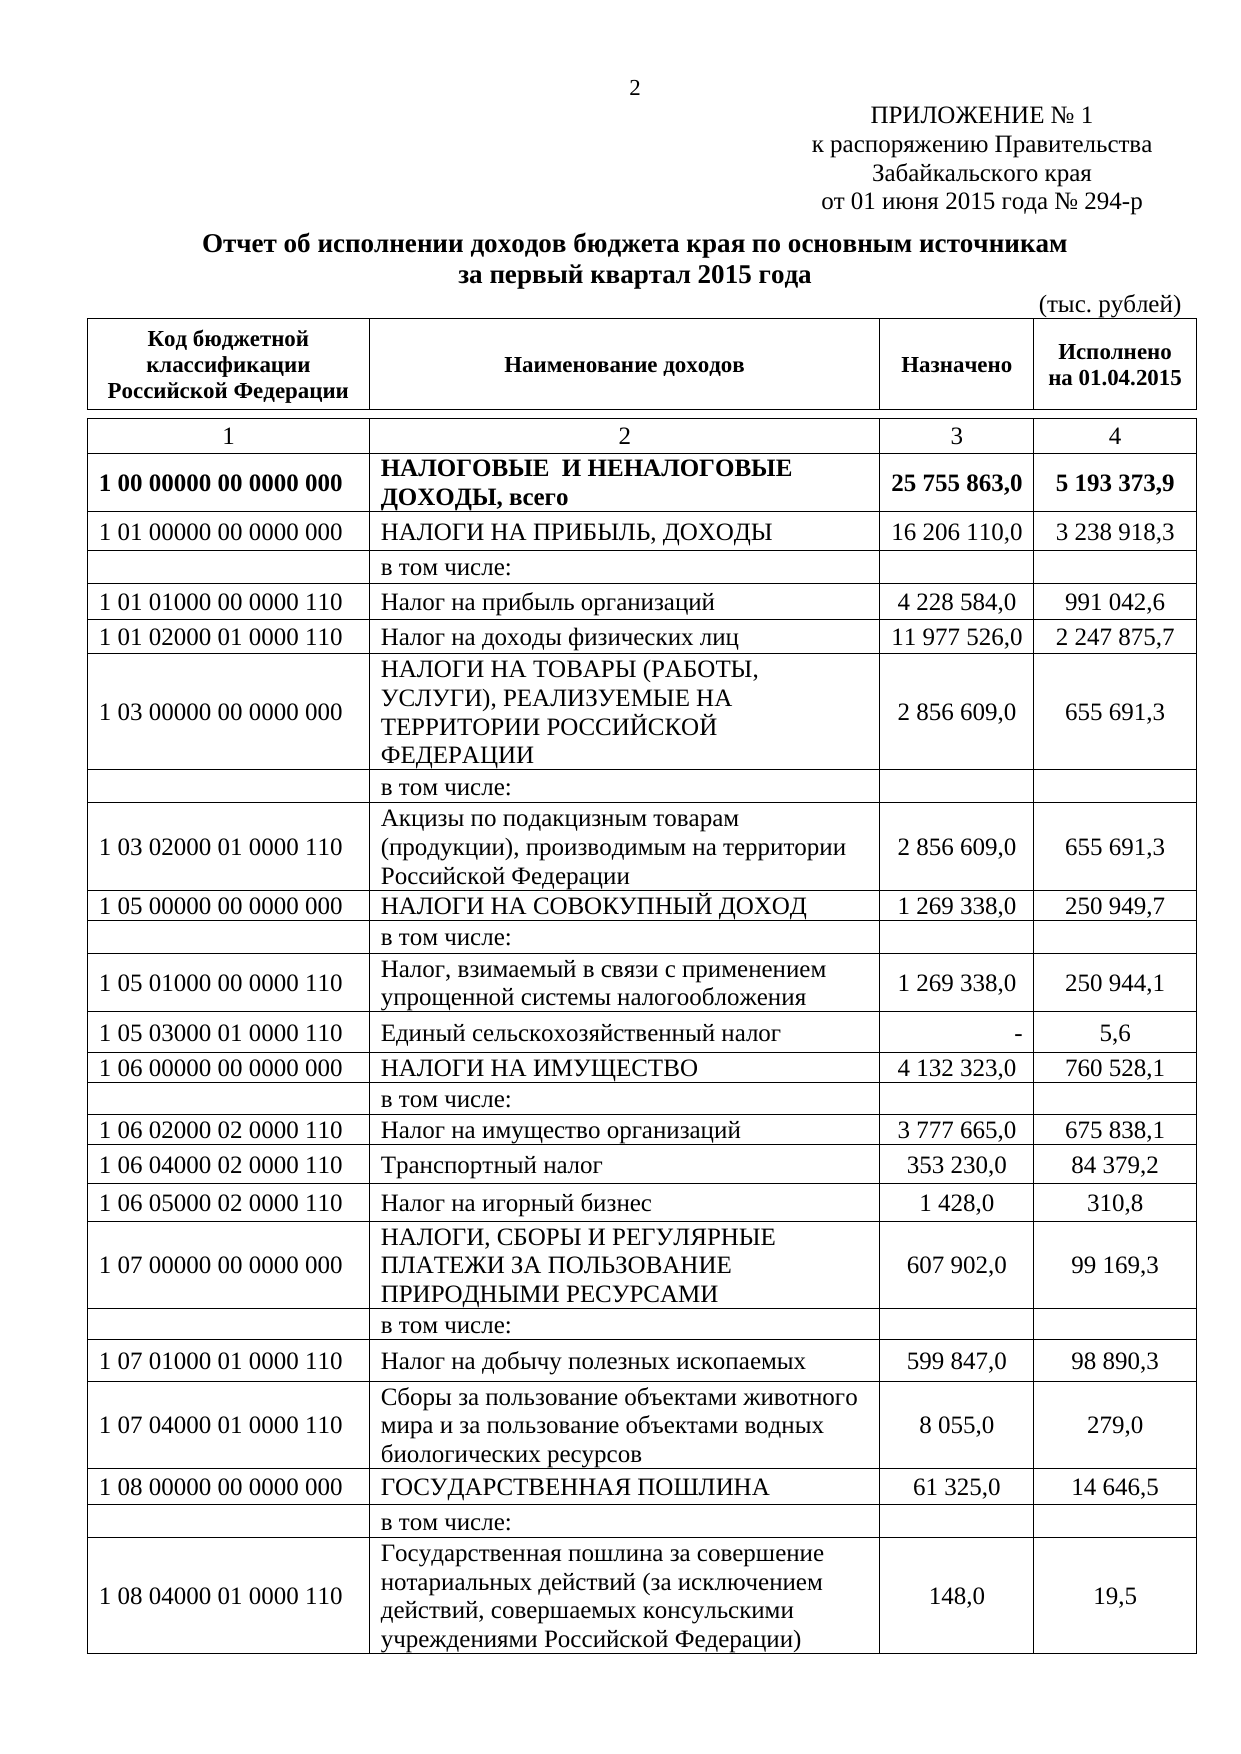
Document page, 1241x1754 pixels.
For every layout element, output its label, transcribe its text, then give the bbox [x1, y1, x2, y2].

table_cell 98 890,3 [1034, 1340, 1196, 1381]
table_cell в том числе: [370, 921, 879, 953]
table_cell [88, 1309, 369, 1339]
table_cell 353 230,0 [880, 1145, 1033, 1183]
table_cell [1034, 770, 1196, 802]
table_cell [1034, 1309, 1196, 1339]
table_cell 1 08 04000 01 0000 110 [88, 1538, 369, 1653]
table_cell 3 238 918,3 [1034, 512, 1196, 550]
table_cell 1 01 01000 00 0000 110 [88, 584, 369, 619]
table_header 1 [88, 419, 369, 452]
table_cell [1034, 1083, 1196, 1114]
table_cell Государственная пошлина за совершение нотариальных действий (за исключением действий, совершаемых консульскими учреждениями Российской Федерации) [370, 1538, 879, 1653]
table_cell Транспортный налог [370, 1145, 879, 1183]
table_cell 250 949,7 [1034, 891, 1196, 920]
table_cell НАЛОГИ НА СОВОКУПНЫЙ ДОХОД [370, 891, 879, 920]
table_cell 11 977 526,0 [880, 620, 1033, 653]
table_cell 1 05 03000 01 0000 110 [88, 1012, 369, 1052]
table_header Наименование доходов [370, 319, 879, 409]
table_cell 250 944,1 [1034, 954, 1196, 1011]
table_cell 1 07 00000 00 0000 000 [88, 1222, 369, 1308]
text Отчет об исполнении доходов бюджета края по основным источникам за первый квартал 2015 года [89, 227, 1181, 289]
table_cell [880, 1309, 1033, 1339]
table_cell 1 05 00000 00 0000 000 [88, 891, 369, 920]
table_cell [880, 1083, 1033, 1114]
table_cell 599 847,0 [880, 1340, 1033, 1381]
table_cell в том числе: [370, 1505, 879, 1537]
table_cell [88, 1083, 369, 1114]
table_cell 1 06 00000 00 0000 000 [88, 1053, 369, 1082]
table_header 3 [880, 419, 1033, 452]
table_cell 1 428,0 [880, 1184, 1033, 1221]
table_cell 2 856 609,0 [880, 654, 1033, 769]
table_cell 1 269 338,0 [880, 891, 1033, 920]
table_cell [1034, 551, 1196, 583]
table_cell 1 05 01000 00 0000 110 [88, 954, 369, 1011]
table_cell [880, 1505, 1033, 1537]
table_cell НАЛОГИ НА ПРИБЫЛЬ, ДОХОДЫ [370, 512, 879, 550]
table_cell 1 03 02000 01 0000 110 [88, 803, 369, 890]
table_header Назначено [880, 319, 1033, 409]
table_cell [880, 551, 1033, 583]
table_cell 1 03 00000 00 0000 000 [88, 654, 369, 769]
table_cell 2 856 609,0 [880, 803, 1033, 890]
table_cell НАЛОГИ, СБОРЫ И РЕГУЛЯРНЫЕ ПЛАТЕЖИ ЗА ПОЛЬЗОВАНИЕ ПРИРОДНЫМИ РЕСУРСАМИ [370, 1222, 879, 1308]
table_cell 8 055,0 [880, 1382, 1033, 1468]
table_cell в том числе: [370, 1083, 879, 1114]
table_cell 99 169,3 [1034, 1222, 1196, 1308]
table_cell НАЛОГИ НА ТОВАРЫ (РАБОТЫ, УСЛУГИ), РЕАЛИЗУЕМЫЕ НА ТЕРРИТОРИИ РОССИЙСКОЙ ФЕДЕРАЦИИ [370, 654, 879, 769]
table_cell 25 755 863,0 [880, 454, 1033, 511]
table_header Код бюджетной классификации Российской Федерации [88, 319, 369, 409]
table_cell 1 06 04000 02 0000 110 [88, 1145, 369, 1183]
table_cell [1034, 1505, 1196, 1537]
table_cell 310,8 [1034, 1184, 1196, 1221]
table_cell Налог на игорный бизнес [370, 1184, 879, 1221]
table_cell 655 691,3 [1034, 803, 1196, 890]
table_cell [88, 921, 369, 953]
table_cell 1 07 04000 01 0000 110 [88, 1382, 369, 1468]
table_cell [88, 1505, 369, 1537]
table_cell 1 08 00000 00 0000 000 [88, 1469, 369, 1504]
table_cell НАЛОГИ НА ИМУЩЕСТВО [370, 1053, 879, 1082]
table_cell 61 325,0 [880, 1469, 1033, 1504]
table_cell 991 042,6 [1034, 584, 1196, 619]
table_header Исполнено на 01.04.2015 [1034, 319, 1196, 409]
table_cell 19,5 [1034, 1538, 1196, 1653]
table_cell Налог на имущество организаций [370, 1115, 879, 1144]
table_cell [88, 551, 369, 583]
table_cell Налог, взимаемый в связи с применением упрощенной системы налогообложения [370, 954, 879, 1011]
table_cell 1 01 00000 00 0000 000 [88, 512, 369, 550]
table_cell в том числе: [370, 770, 879, 802]
table_cell Акцизы по подакцизным товарам (продукции), производимым на территории Российской Федерации [370, 803, 879, 890]
table_cell - [880, 1012, 1033, 1052]
table_cell 14 646,5 [1034, 1469, 1196, 1504]
table_cell [880, 921, 1033, 953]
table_cell 2 247 875,7 [1034, 620, 1196, 653]
table_cell 5,6 [1034, 1012, 1196, 1052]
table_cell Налог на доходы физических лиц [370, 620, 879, 653]
table_header 4 [1034, 419, 1196, 452]
table_cell 1 01 02000 01 0000 110 [88, 620, 369, 653]
table_cell [88, 770, 369, 802]
table_cell 1 00 00000 00 0000 000 [88, 454, 369, 511]
table_cell 5 193 373,9 [1034, 454, 1196, 511]
table_cell в том числе: [370, 551, 879, 583]
table_cell 4 132 323,0 [880, 1053, 1033, 1082]
text от 01 июня 2015 года № 294-р [783, 186, 1181, 215]
table_cell в том числе: [370, 1309, 879, 1339]
table_header 2 [370, 419, 879, 452]
table_cell 84 379,2 [1034, 1145, 1196, 1183]
table_cell 607 902,0 [880, 1222, 1033, 1308]
table_cell 1 07 01000 01 0000 110 [88, 1340, 369, 1381]
table_cell 16 206 110,0 [880, 512, 1033, 550]
table_cell Налог на прибыль организаций [370, 584, 879, 619]
text к распоряжению Правительства Забайкальского края [783, 129, 1181, 186]
table_cell 655 691,3 [1034, 654, 1196, 769]
table_cell ГОСУДАРСТВЕННАЯ ПОШЛИНА [370, 1469, 879, 1504]
text ПРИЛОЖЕНИЕ № 1 [783, 100, 1181, 129]
table_cell 148,0 [880, 1538, 1033, 1653]
table_cell Единый сельскохозяйственный налог [370, 1012, 879, 1052]
text (тыс. рублей) [89, 289, 1181, 318]
table_cell 760 528,1 [1034, 1053, 1196, 1082]
table_cell 1 06 02000 02 0000 110 [88, 1115, 369, 1144]
table_cell [880, 770, 1033, 802]
table_cell НАЛОГОВЫЕ И НЕНАЛОГОВЫЕ ДОХОДЫ, всего [370, 454, 879, 511]
table_cell [1034, 921, 1196, 953]
table_cell 3 777 665,0 [880, 1115, 1033, 1144]
table_cell Налог на добычу полезных ископаемых [370, 1340, 879, 1381]
table_cell 279,0 [1034, 1382, 1196, 1468]
table_cell 1 06 05000 02 0000 110 [88, 1184, 369, 1221]
table_cell Сборы за пользование объектами животного мира и за пользование объектами водных биологических ресурсов [370, 1382, 879, 1468]
table_cell 675 838,1 [1034, 1115, 1196, 1144]
table_cell 4 228 584,0 [880, 584, 1033, 619]
table_cell 1 269 338,0 [880, 954, 1033, 1011]
